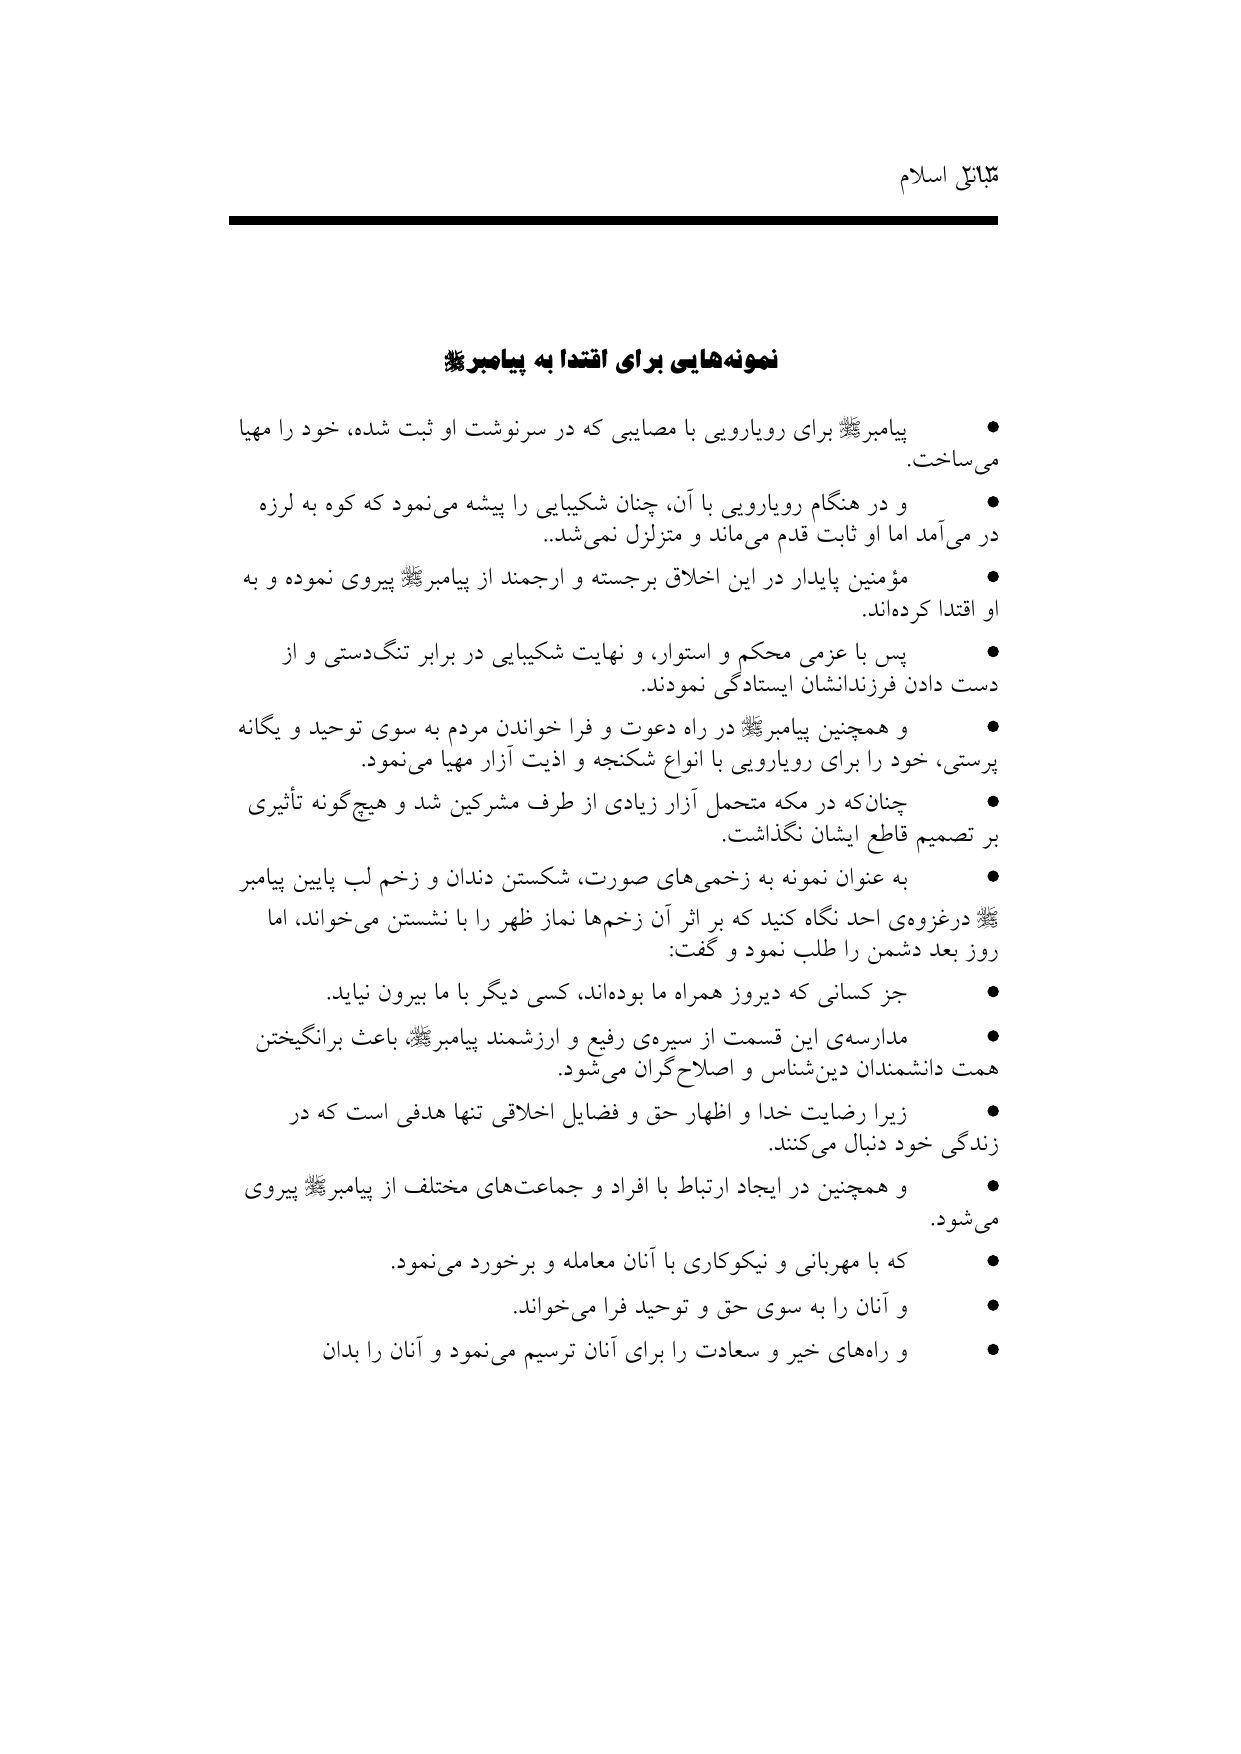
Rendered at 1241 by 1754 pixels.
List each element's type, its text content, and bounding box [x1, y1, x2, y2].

list زیرا رضایت خدا و اظهار حق و فضایل اخلاقی تنها هدفی است که‌ در زندگی خود دنبال می‌کنند. [236, 1090, 998, 1162]
list پیامبر برای رویارویی با مصایبی که‌ در سرنوشت او ثبت شده‌، خود را مهیا می‌ساخت. [236, 406, 998, 478]
list و آنان را به‌ سوی حق و توحید فرا می‌خواند. [236, 1284, 998, 1325]
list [236, 1328, 998, 1369]
list جز کسانی که‌ دیروز همراه ما بوده‌اند، کسی دیگر با ما بیرون نیاید. [236, 970, 998, 1012]
list و در هنگام رویارویی با آن، چنان شکیبایی را پیشه‌ می‌نمود که‌ کوه‌ به‌ لرزه‌ در می‌آمد اما او ثابت قدم می‌ماند و متزلزل نمی‌شد.. [236, 481, 998, 553]
list و همچنین پیامبر در راه دعوت و فرا خواندن مردم به‌ سوی توحید و یگانه‌ پرستی، خود را برای رویارویی با انواع شکنجه‌ و اذیت آزار مهیا می‌نمود. [236, 705, 998, 778]
subtitle نمونه‌هایی برای اقتدا به‌ پیامبر [236, 344, 998, 376]
list پس با عزمی محکم و استوار، و نهایت شکیبایی در برابر تنگ‌دستی و از دست دادن فرزندانشان ایستادگی نمودند. [236, 630, 998, 703]
list مدارسه‌ی این قسمت از سیره‌ی رفیع و ارزشمند پیامبر، باعث برانگیختن همت دانشمندان دین‌شناس و اصلاح‌گران می‌شود. [236, 1015, 998, 1087]
list که‌ با مهربانی و نیکوکاری با آنان معامله‌ و برخورد می‌نمود. [236, 1239, 998, 1281]
list و همچنین در ایجاد ارتباط با افراد و جماعت‌های مختلف از پیامبر پیروی می‌شود. [236, 1164, 998, 1237]
list مؤمنین پایدار در این اخلاق برجسته‌ و ارجمند از پیامبر پیروی نموده‌ و به‌ او اقتدا کرده‌اند. [236, 555, 998, 628]
list به‌ عنوان نمونه‌ به‌ زخمی‌های صورت، شکستن دندان و زخم لب پایین پیامبر درغزوه‌ی احد نگاه کنید که ‌بر اثر آن زخم‌ها نماز ظهر را با نشستن می‌خواند، اما روز بعد دشمن را طلب نمود و گفت: [236, 855, 998, 968]
list چنان‌که‌ در مکه‌ متحمل آزار زیادی از طرف مشرکین شد و هیچ‌گونه‌ تأثیری بر تصمیم قاطع ایشان نگذاشت. [236, 780, 998, 853]
